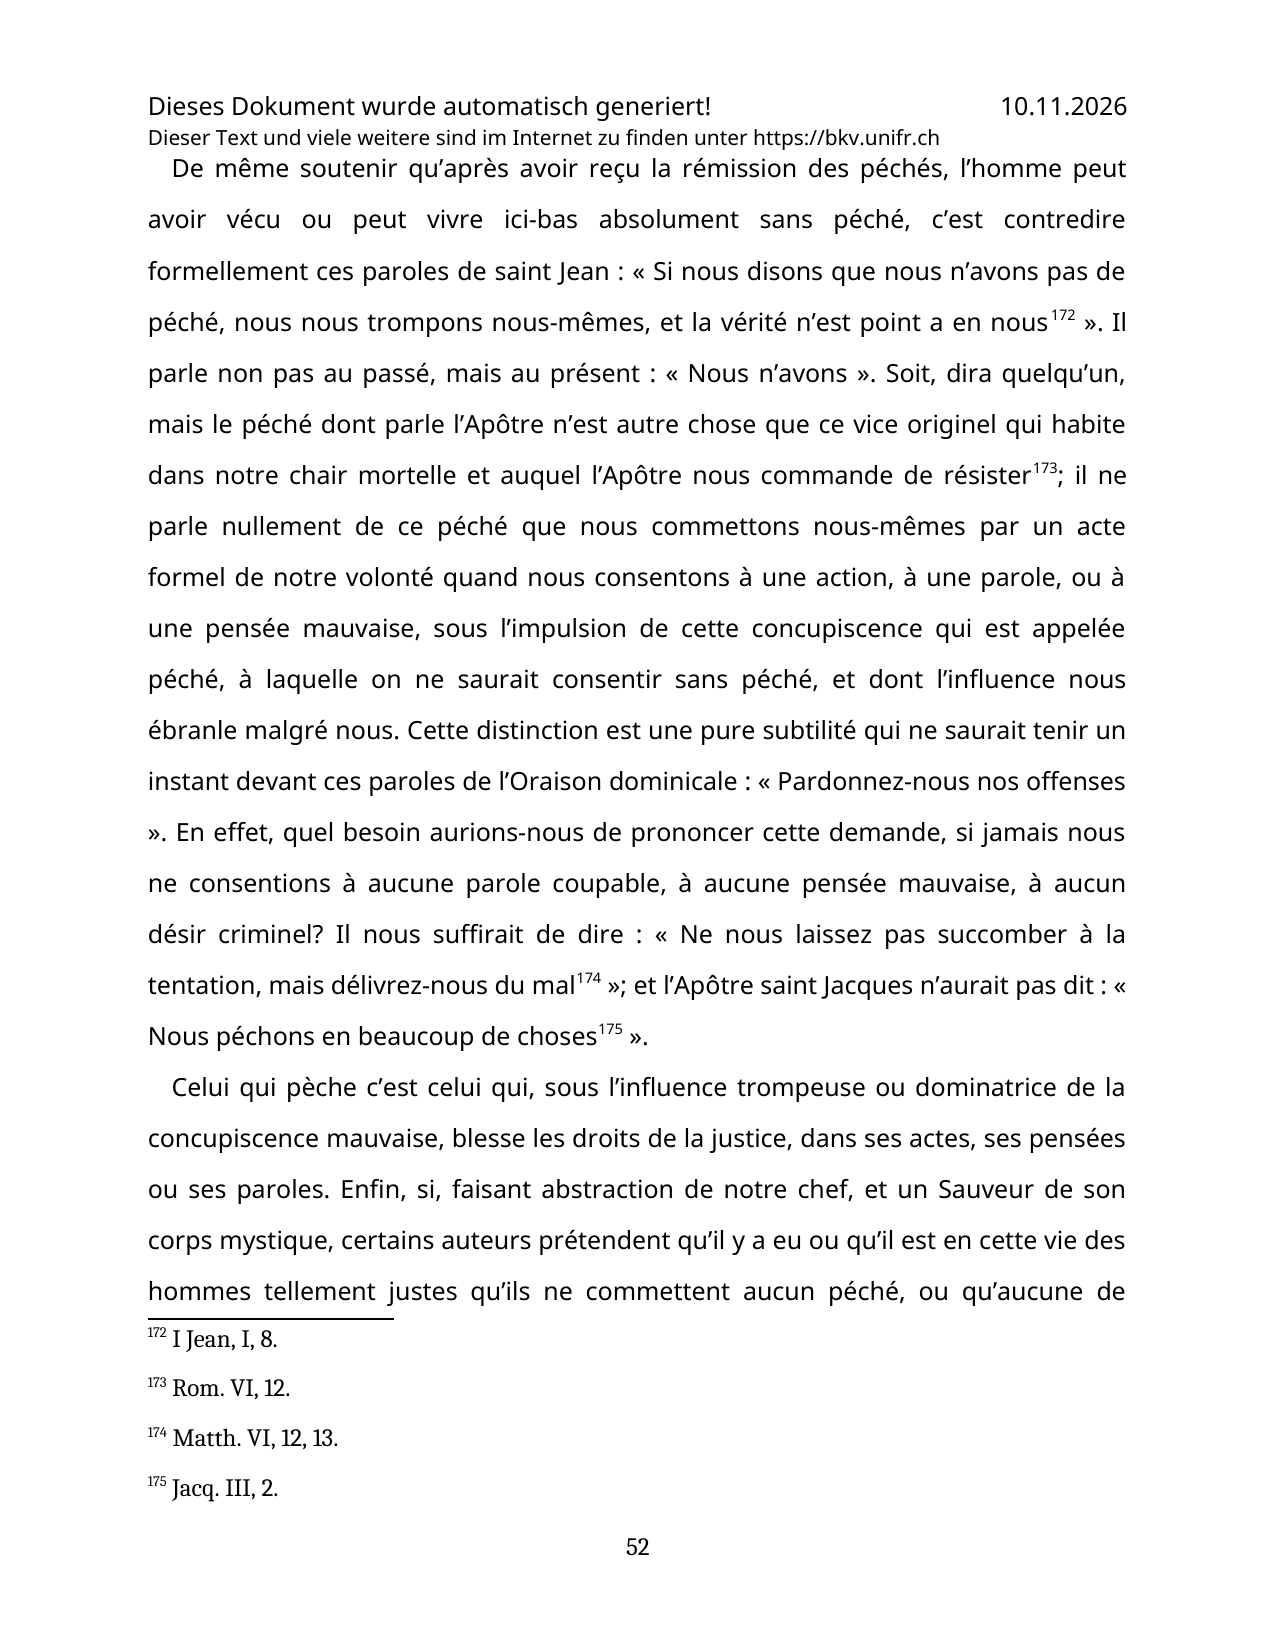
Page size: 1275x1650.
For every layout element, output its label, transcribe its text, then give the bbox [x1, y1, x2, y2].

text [148, 1070, 1127, 1308]
text De même soutenir qu’après avoir reçu la rémission des péchés, l’homme peut avoir vécu ou peut vivre ici-bas absolument sans péché, c’est contredire formellement ces paroles de saint Jean : « Si nous disons que nous n’avons pas de péché, nous nous trompons nous-mêmes, et la vérité n’est point a en nous ». Il parle non pas au passé, mais au présent : « Nous n’avons ». Soit, dira quelqu’un, mais le péché dont parle l’Apôtre n’est autre chose que ce vice originel qui habite dans notre chair mortelle et auquel l’Apôtre nous commande de résister; il ne parle nullement de ce péché que nous commettons nous-mêmes par un acte formel de notre volonté quand nous consentons à une action, à une parole, ou à une pensée mauvaise, sous l’impulsion de cette concupiscence qui est appelée péché, à laquelle on ne saurait consentir sans péché, et dont l’influence nous ébranle malgré nous. Cette distinction est une pure subtilité qui ne saurait tenir un instant devant ces paroles de l’Oraison dominicale : « Pardonnez-nous nos offenses ». En effet, quel besoin aurions-nous de prononcer cette demande, si jamais nous ne consentions à aucune parole coupable, à aucune pensée mauvaise, à aucun désir criminel? Il nous suffirait de dire : « Ne nous laissez pas succomber à la tentation, mais délivrez-nous du mal »; et l’Apôtre saint Jacques n’aurait pas dit : « Nous péchons en beaucoup de choses ». [148, 151, 1127, 1053]
